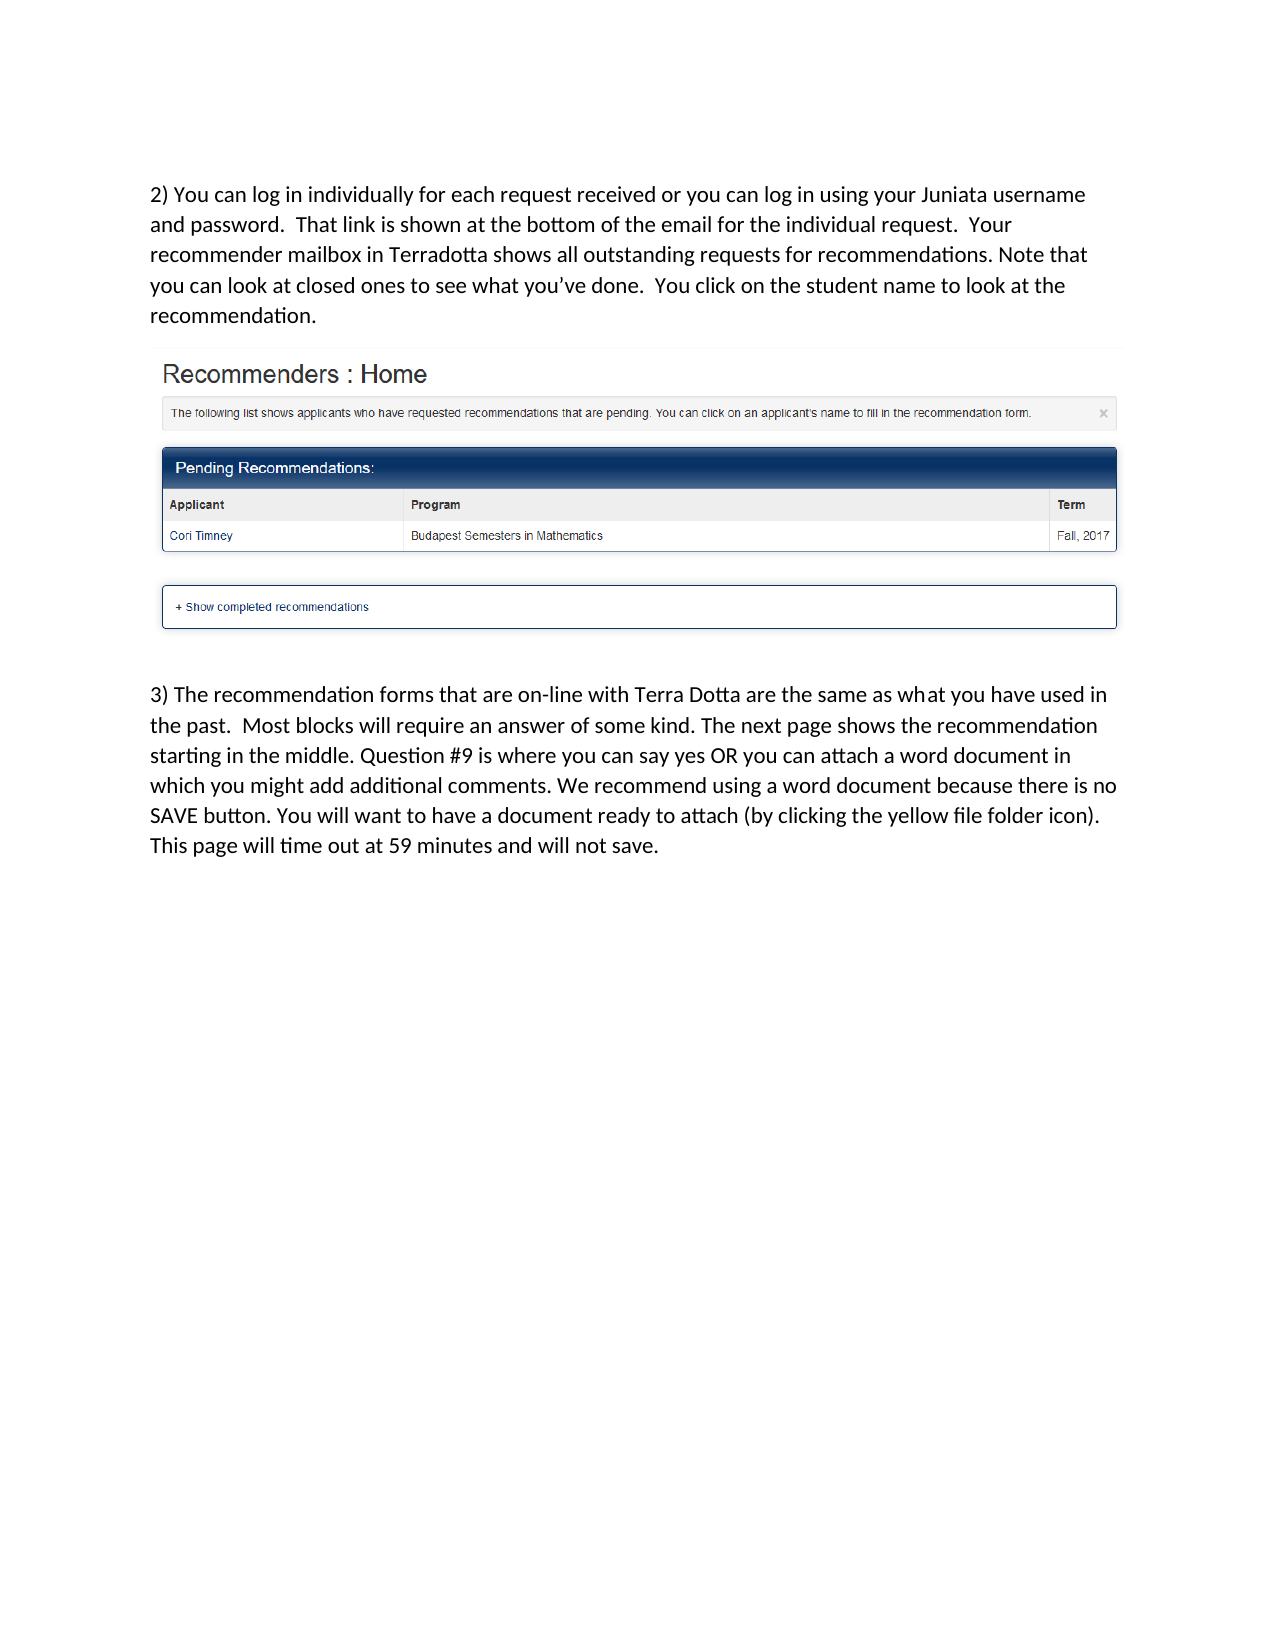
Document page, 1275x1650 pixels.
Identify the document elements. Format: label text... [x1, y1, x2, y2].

text 2) You can log in individually for each request received or you can log in using your Juniata username and password. That link is shown at the bottom of the email for the individual request. Your recommender mailbox in Terradotta shows all outstanding requests for recommendations. Note that you can look at closed ones to see what you’ve done. You click on the student name to look at the recommendation. [150, 150, 1125, 329]
text 3) The recommendation forms that are on-line with Terra Dotta are the same as what you have used in the past. Most blocks will require an answer of some kind. The next page shows the recommendation starting in the middle. Question #9 is where you can say yes OR you can attach a word document in which you might add additional comments. We recommend using a word document because there is no SAVE button. You will want to have a document ready to attach (by clicking the yellow file folder icon). This page will time out at 59 minutes and will not save. [150, 681, 1125, 890]
picture [150, 347, 1125, 662]
